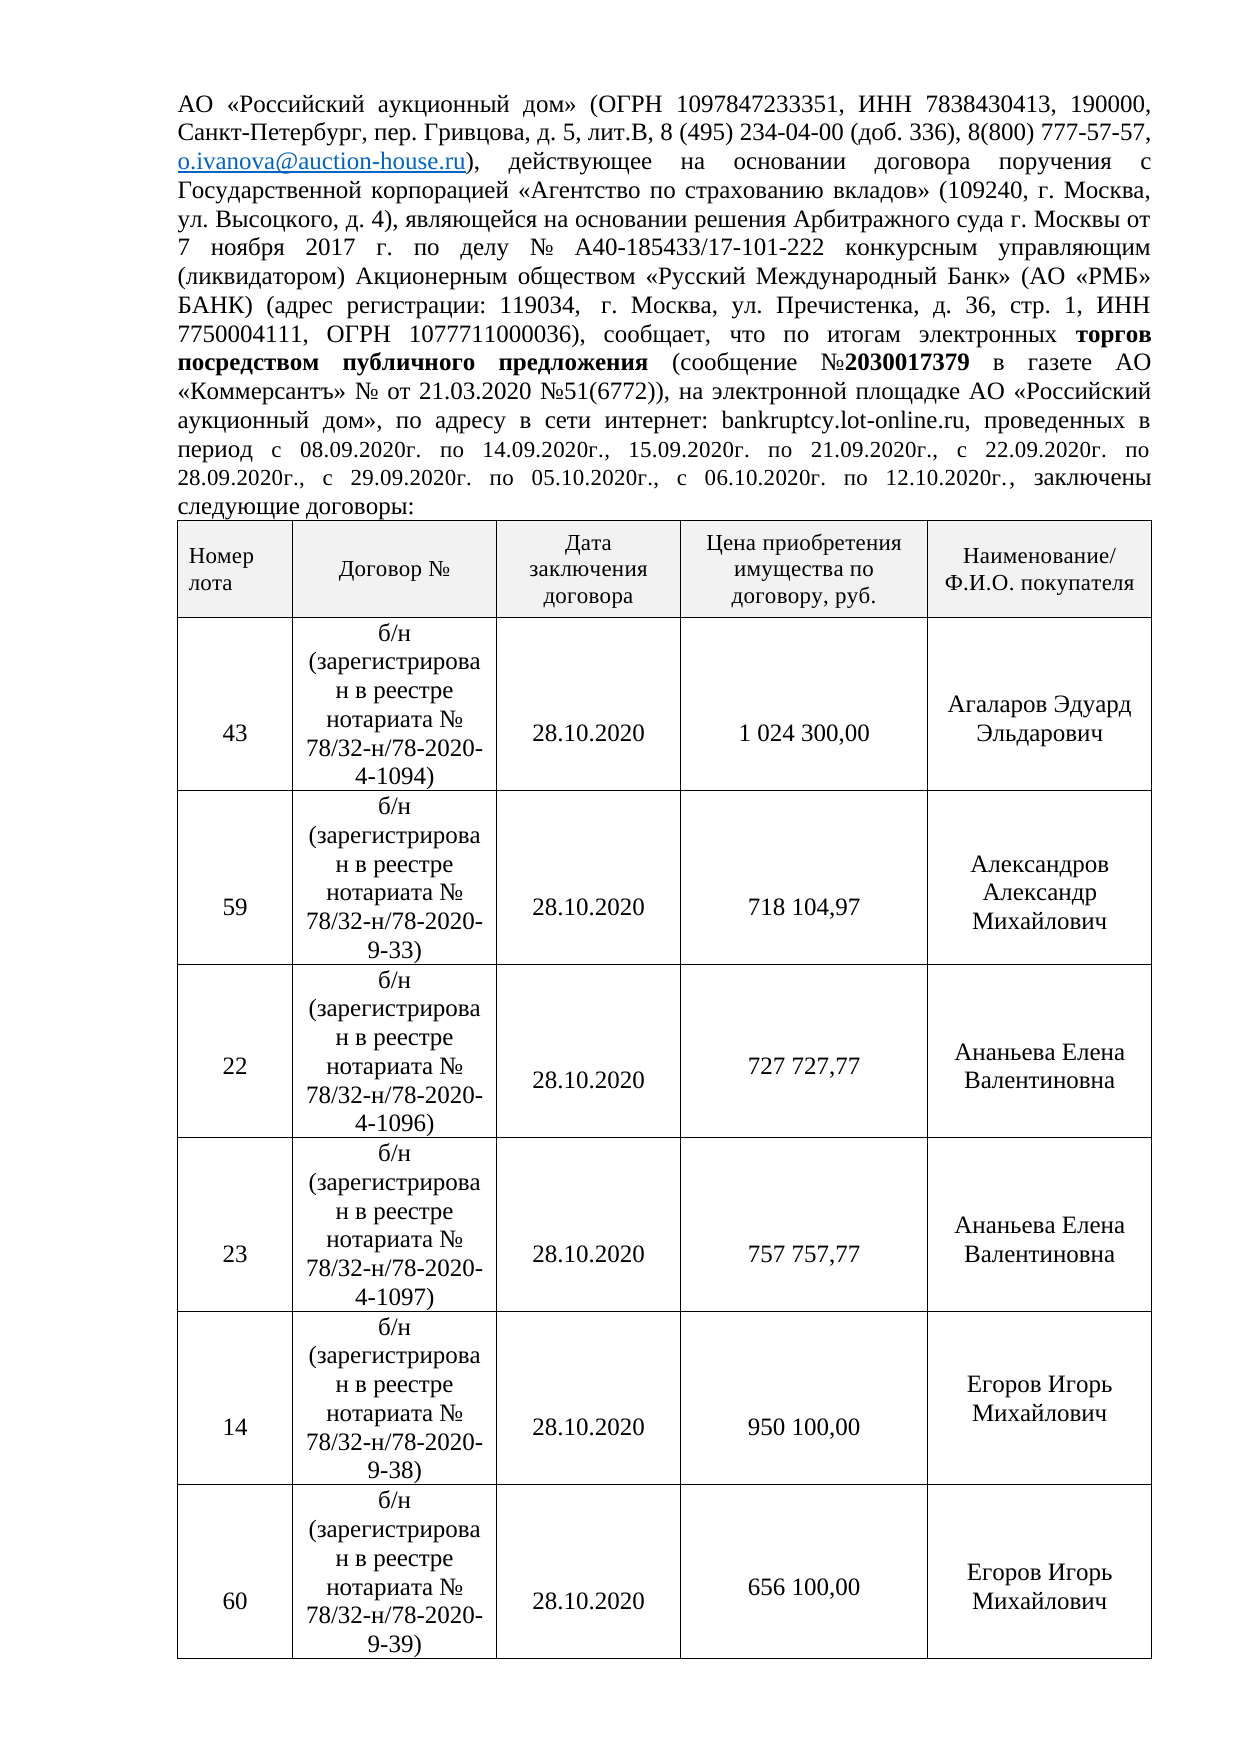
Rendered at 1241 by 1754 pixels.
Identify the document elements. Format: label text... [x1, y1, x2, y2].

table_cell 60 [178, 1485, 292, 1658]
text АО «Российский аукционный дом» (ОГРН 1097847233351, ИНН 7838430413, 190000, Санкт-Петербург, пер. Гривцова, д. 5, лит.В, 8 (495) 234-04-00 (доб. 336), 8(800) 777-57-57, o.ivanova@auction-house.ru), действующее на основании договора поручения с Государственной корпорацией «Агентство по страхованию вкладов» (109240, г. Москва, ул. Высоцкого, д. 4), являющейся на основании решения Арбитражного суда г. Москвы от 7 ноября 2017 г. по делу № А40-185433/17-101-222 конкурсным управляющим (ликвидатором) Акционерным обществом «Русский Международный Банк» (АО «РМБ» БАНК) (адрес регистрации: 119034, г. Москва, ул. Пречистенка, д. 36, стр. 1, ИНН 7750004111, ОГРН 1077711000036), сообщает, что по итогам электронных торгов посредством публичного предложения (сообщение №2030017379 в газете АО «Коммерсантъ» № от 21.03.2020 №51(6772)), на электронной площадке АО «Российский аукционный дом», по адресу в сети интернет: bankruptcy.lot-online.ru, проведенных в период с 08.09.2020г. по 14.09.2020г., 15.09.2020г. по 21.09.2020г., с 22.09.2020г. по 28.09.2020г., с 29.09.2020г. по 05.10.2020г., с 06.10.2020г. по 12.10.2020г., заключены следующие договоры: [177, 89, 1152, 520]
table_cell б/н (зарегистрирован в реестре нотариата № 78/32-н/78-2020-9-33) [293, 791, 496, 964]
table_cell 718 104,97 [681, 791, 927, 964]
table_header Номер лота [178, 521, 292, 617]
table_cell Егоров Игорь Михайлович [928, 1312, 1151, 1484]
table_cell 28.10.2020 [497, 1312, 680, 1484]
table_cell 727 727,77 [681, 965, 927, 1137]
table_cell 656 100,00 [681, 1485, 927, 1658]
table_cell б/н (зарегистрирован в реестре нотариата № 78/32-н/78-2020-9-38) [293, 1312, 496, 1484]
table_cell 757 757,77 [681, 1138, 927, 1311]
table_cell б/н (зарегистрирован в реестре нотариата № 78/32-н/78-2020-9-39) [293, 1485, 496, 1658]
table_cell б/н (зарегистрирован в реестре нотариата № 78/32-н/78-2020-4-1094) [293, 618, 496, 790]
table_cell 28.10.2020 [497, 618, 680, 790]
table_cell 28.10.2020 [497, 1485, 680, 1658]
table_cell Агаларов Эдуард Эльдарович [928, 618, 1151, 790]
table_cell Ананьева Елена Валентиновна [928, 965, 1151, 1137]
table_cell б/н (зарегистрирован в реестре нотариата № 78/32-н/78-2020-4-1097) [293, 1138, 496, 1311]
table_cell 43 [178, 618, 292, 790]
table_cell Ананьева Елена Валентиновна [928, 1138, 1151, 1311]
table_header Цена приобретения имущества по договору, руб. [681, 521, 927, 617]
table_cell 23 [178, 1138, 292, 1311]
table_header Наименование/ Ф.И.О. покупателя [928, 521, 1151, 617]
table_cell 1 024 300,00 [681, 618, 927, 790]
table_cell б/н (зарегистрирован в реестре нотариата № 78/32-н/78-2020-4-1096) [293, 965, 496, 1137]
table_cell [928, 1485, 1151, 1658]
table_header Договор № [293, 521, 496, 617]
table_header Дата заключения договора [497, 521, 680, 617]
table_cell Александров Александр Михайлович [928, 791, 1151, 964]
table_cell 14 [178, 1312, 292, 1484]
table_cell 28.10.2020 [497, 791, 680, 964]
table_cell 28.10.2020 [497, 1138, 680, 1311]
table_cell 22 [178, 965, 292, 1137]
table_cell 28.10.2020 [497, 965, 680, 1137]
table_cell 950 100,00 [681, 1312, 927, 1484]
table_cell 59 [178, 791, 292, 964]
